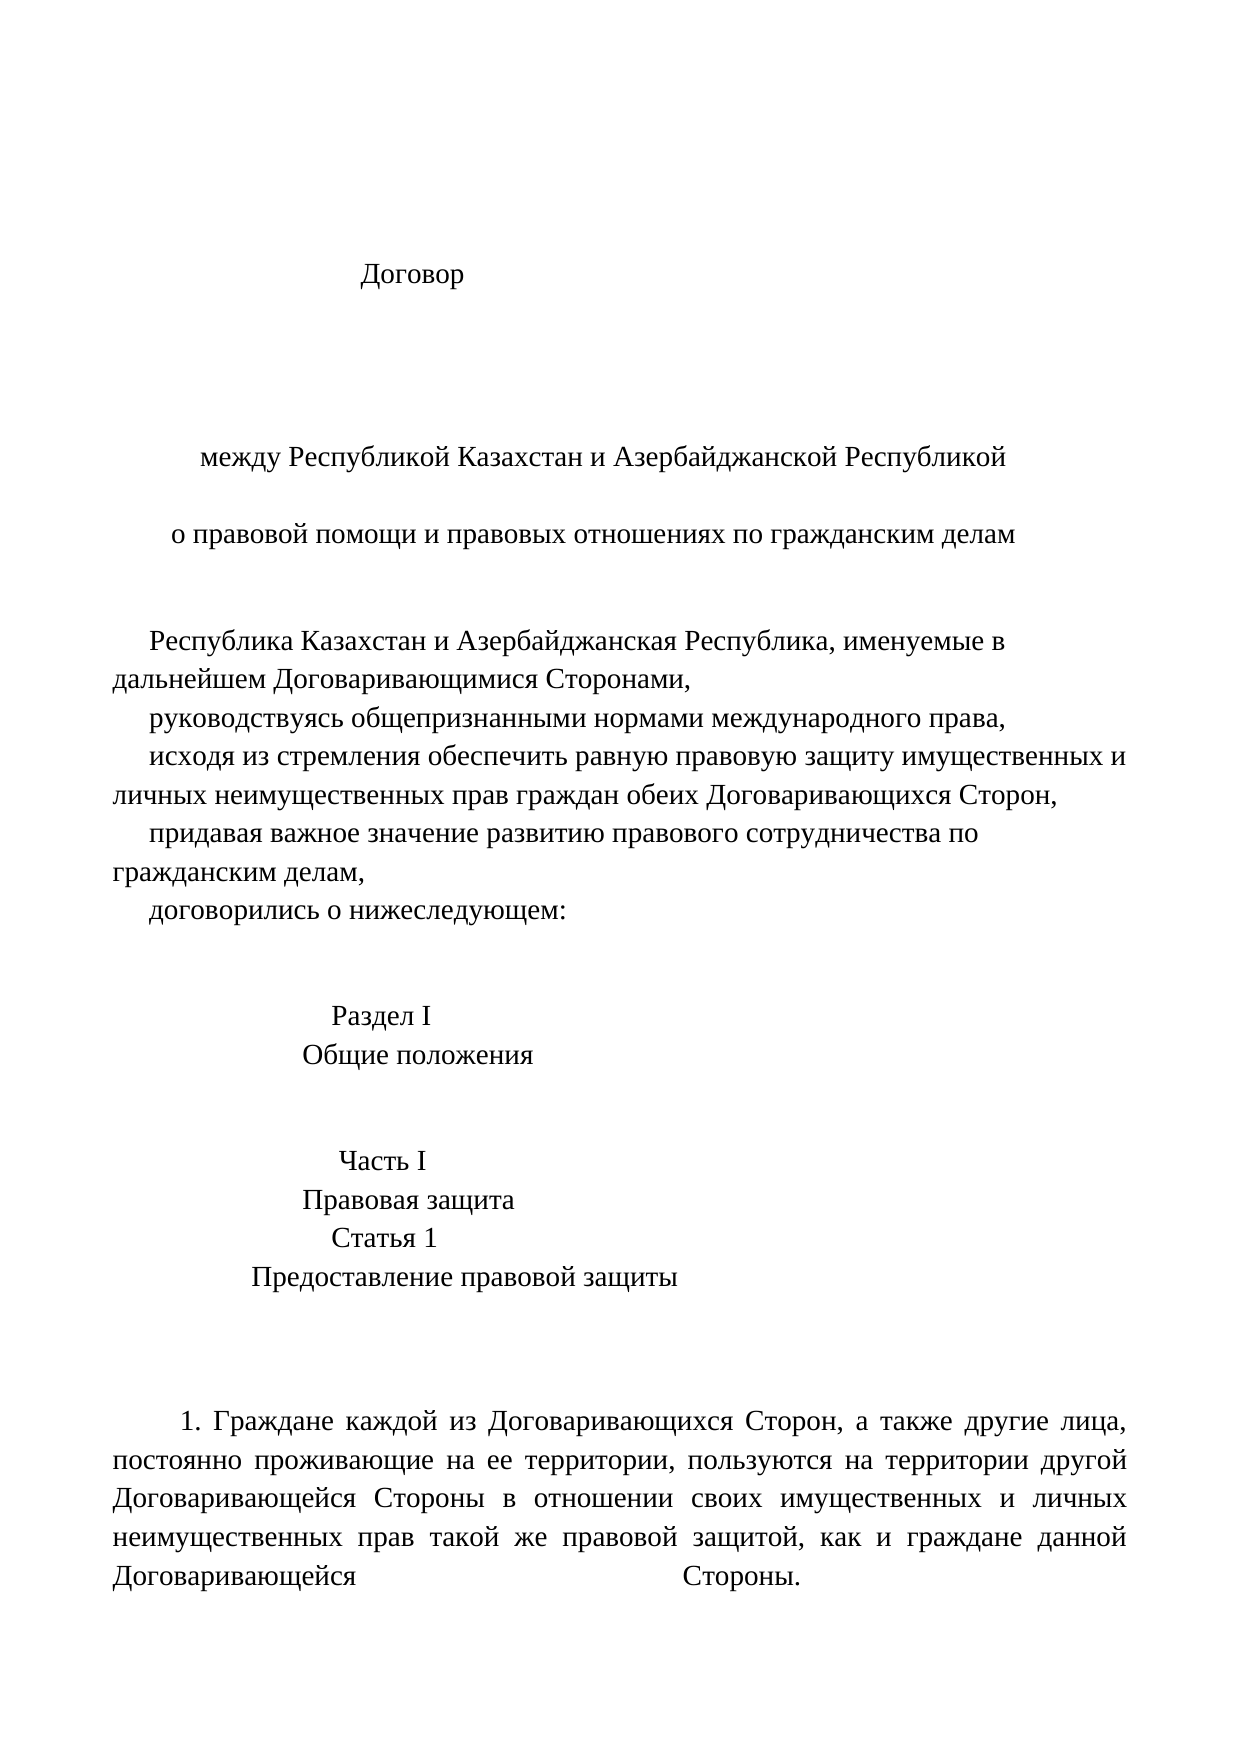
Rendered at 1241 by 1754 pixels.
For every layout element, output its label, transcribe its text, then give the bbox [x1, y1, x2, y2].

text личных неимущественных прав граждан обеих Договаривающихся Сторон, [112, 777, 1128, 810]
text дальнейшем Договаривающимися Сторонами, [112, 661, 1128, 695]
text Статья 1 [112, 1220, 1128, 1254]
text Договор [112, 256, 1128, 290]
text Республика Казахстан и Азербайджанская Республика, именуемые в [112, 623, 1128, 656]
text о правовой помощи и правовых отношениях по гражданским делам [112, 516, 1128, 550]
text придавая важное значение развитию правового сотрудничества по [112, 815, 1128, 849]
text Правовая защита [112, 1182, 1128, 1215]
text Часть І [112, 1143, 1128, 1177]
text Предоставление правовой защиты [112, 1259, 1128, 1292]
text договорились о нижеследующем: [112, 892, 1128, 926]
text гражданским делам, [112, 854, 1128, 887]
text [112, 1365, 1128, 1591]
text Общие положения [112, 1037, 1128, 1071]
text Раздел І [112, 998, 1128, 1032]
text руководствуясь общепризнанными нормами международного права, [112, 700, 1128, 733]
text между Республикой Казахстан и Азербайджанской Республикой [112, 401, 1128, 473]
text исходя из стремления обеспечить равную правовую защиту имущественных и [112, 738, 1128, 772]
